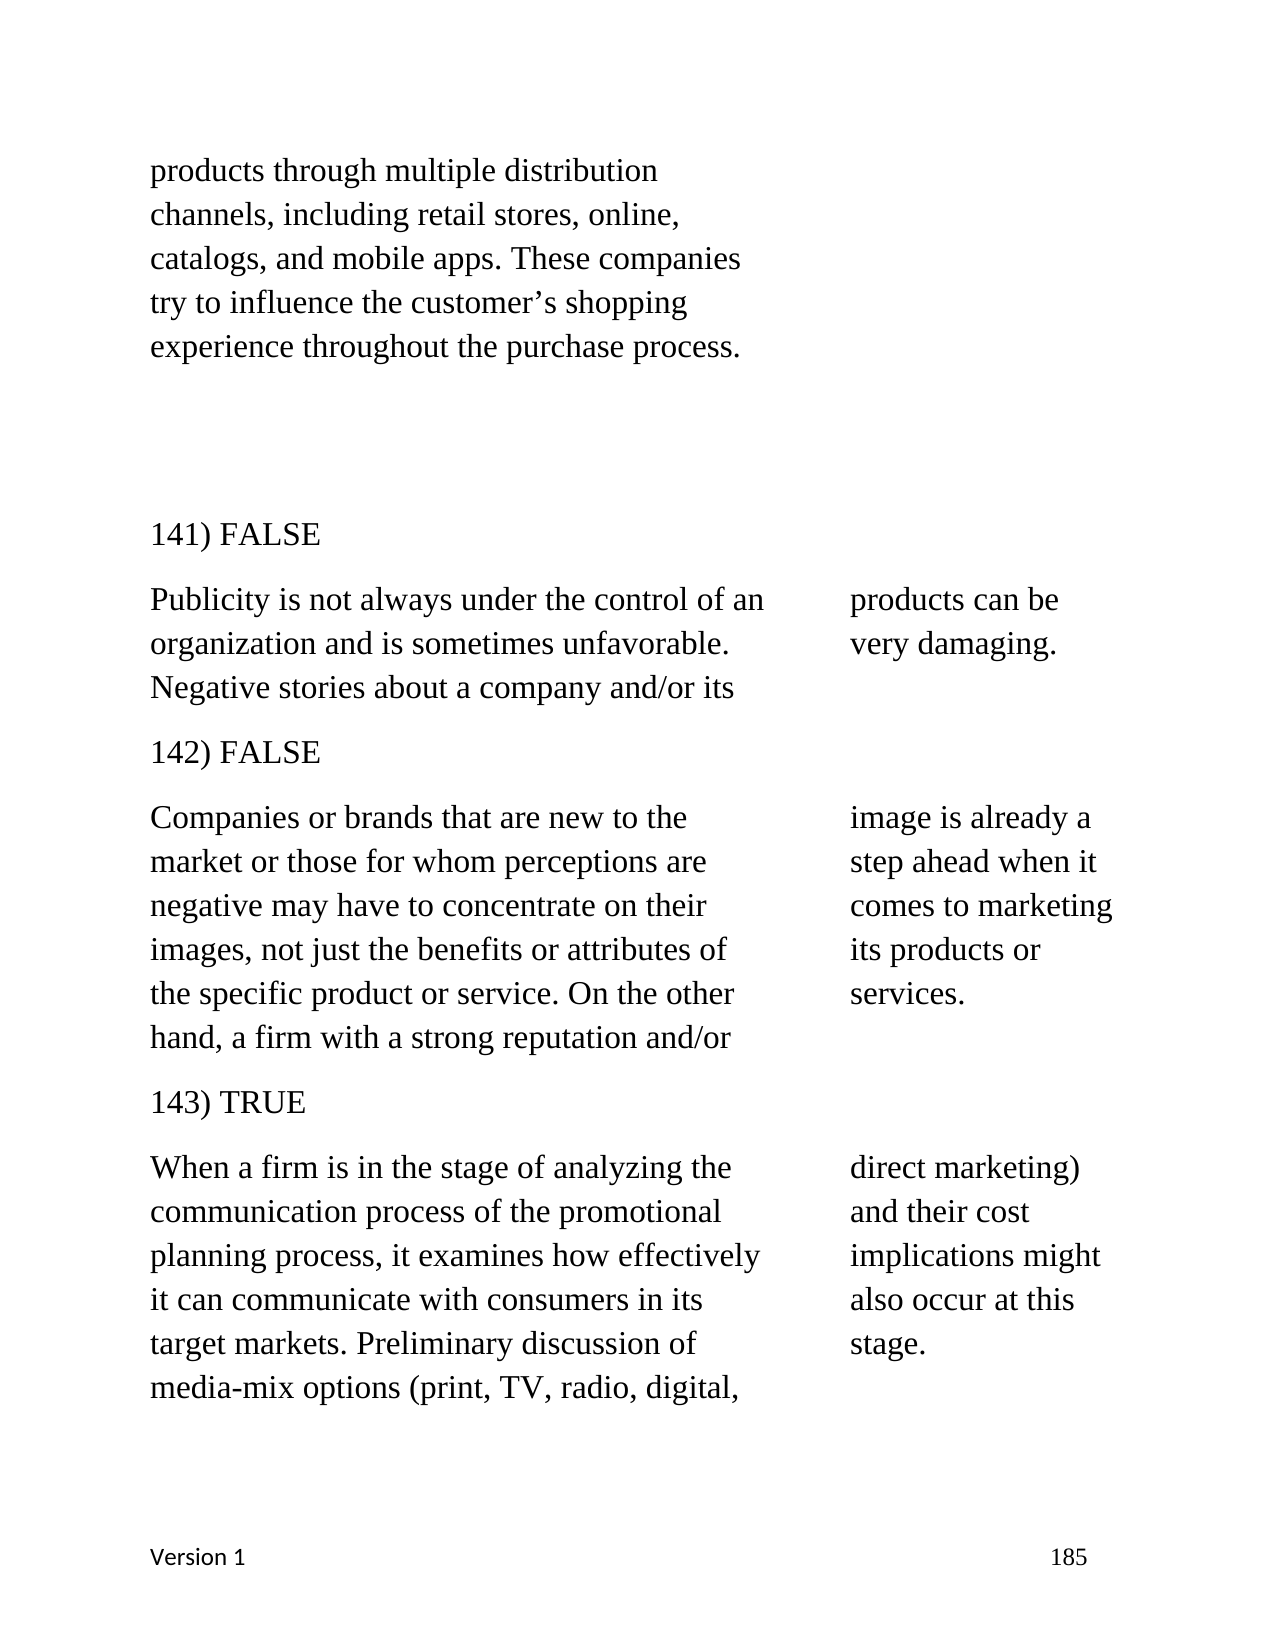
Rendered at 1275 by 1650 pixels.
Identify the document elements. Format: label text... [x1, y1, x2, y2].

text Publicity is not always under the control of an organization and is sometimes unfavorable. Negative stories about a company and/or its products can be very damaging. [150, 579, 775, 705]
text Companies or brands that are new to the market or those for whom perceptions are negative may have to concentrate on their images, not just the benefits or attributes of the specific product or service. On the other hand, a firm with a strong reputation and/or image is already a step ahead when it comes to marketing its products or services. [150, 797, 775, 1056]
text 142) FALSE [150, 732, 775, 770]
text 143) TRUE [150, 1082, 775, 1120]
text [150, 150, 775, 364]
text When a firm is in the stage of analyzing the communication process of the promotional planning process, it examines how effectively it can communicate with consumers in its target markets. Preliminary discussion of media-mix options (print, TV, radio, digital, direct marketing) and their cost implications might also occur at this stage. [150, 1147, 775, 1406]
text When a firm is in the stage of analyzing the communication process of the promotional planning process, it examines how effectively it can communicate with consumers in its target markets. Preliminary discussion of media-mix options (print, TV, radio, digital, direct marketing) and their cost implications might also occur at this stage. [850, 1147, 1125, 1362]
text Companies or brands that are new to the market or those for whom perceptions are negative may have to concentrate on their images, not just the benefits or attributes of the specific product or service. On the other hand, a firm with a strong reputation and/or image is already a step ahead when it comes to marketing its products or services. [850, 797, 1125, 1011]
text 141) FALSE [150, 514, 775, 552]
text Publicity is not always under the control of an organization and is sometimes unfavorable. Negative stories about a company and/or its products can be very damaging. [850, 579, 1125, 661]
